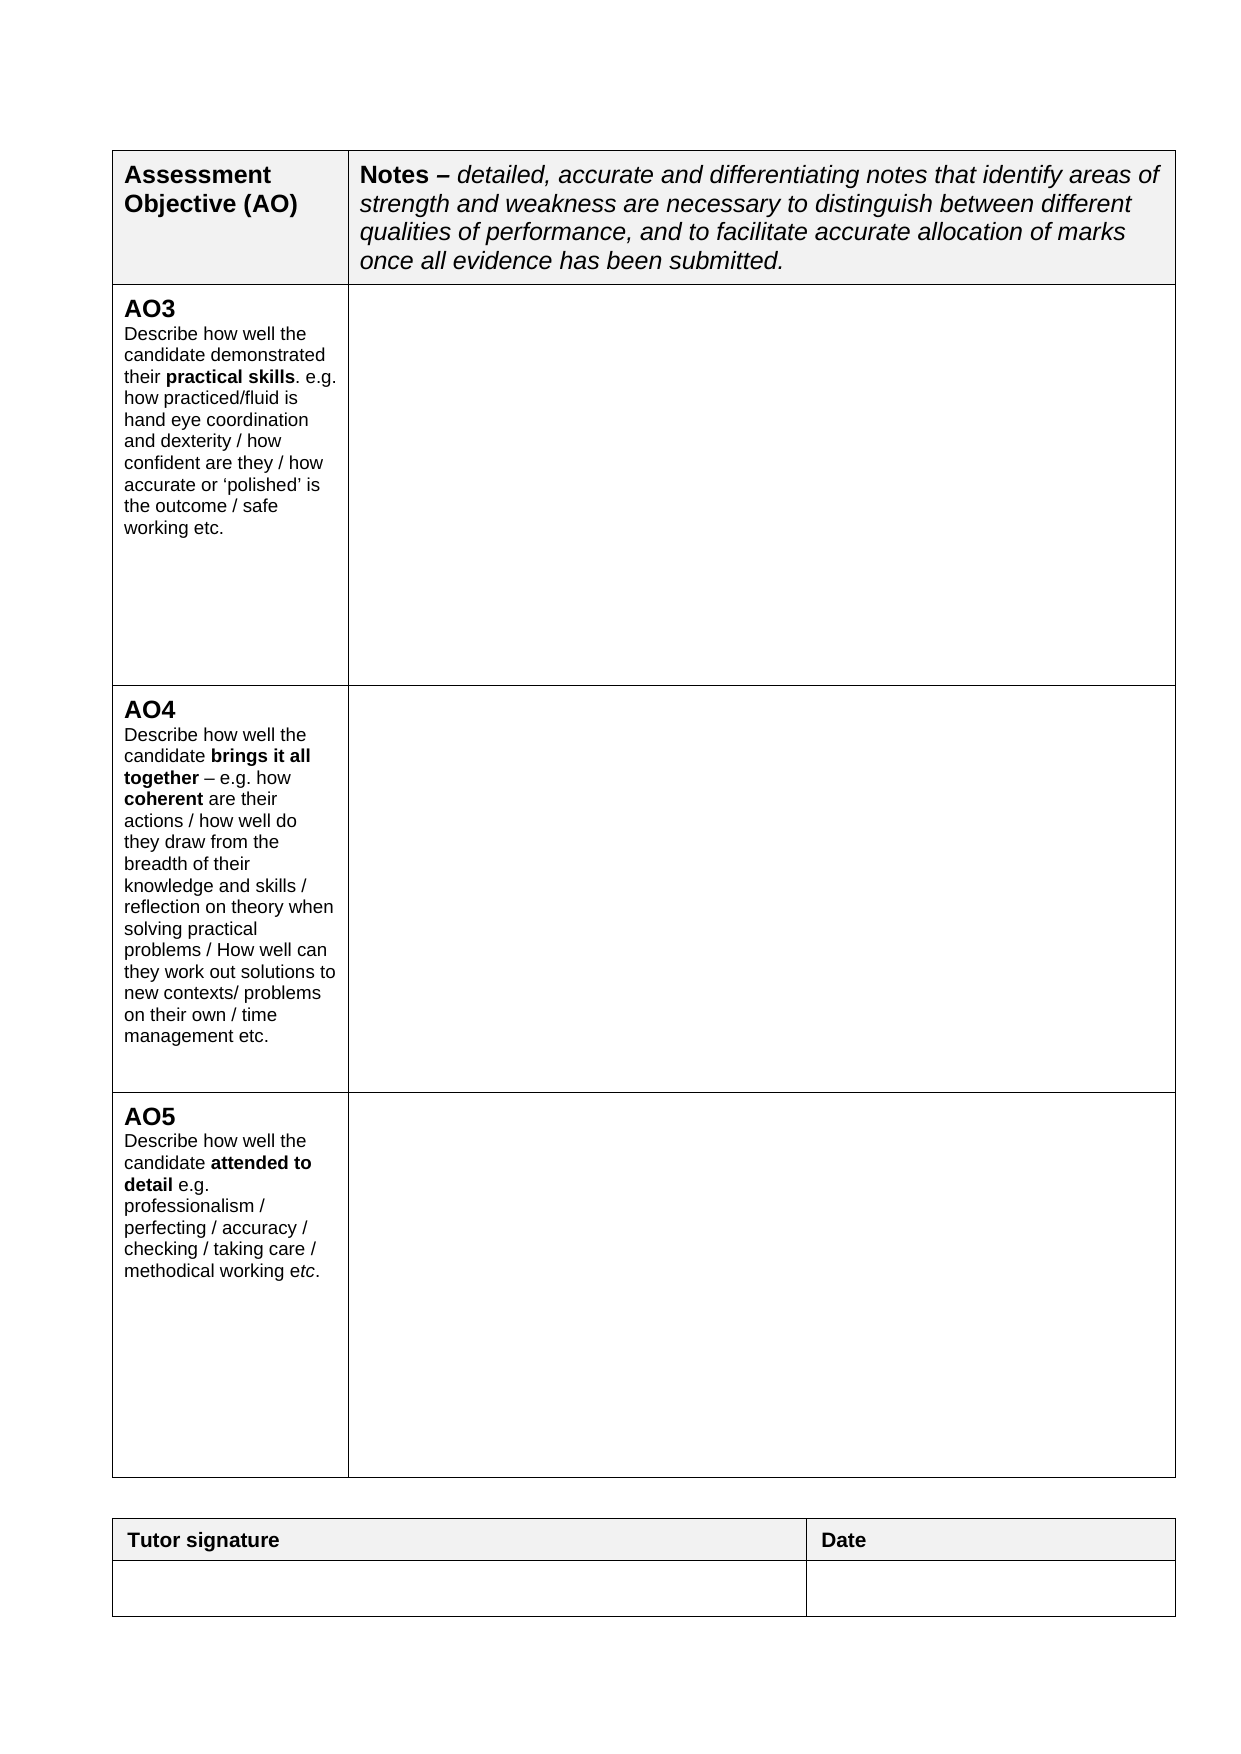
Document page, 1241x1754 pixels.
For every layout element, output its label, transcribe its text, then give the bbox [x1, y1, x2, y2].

table_header Assessment Objective (AO) [113, 151, 348, 284]
table_cell [349, 1093, 1175, 1477]
table_cell AO4 Describe how well the candidate brings it all together – e.g. how coherent are their actions / how well do they draw from the breadth of their knowledge and skills / reflection on theory when solving practical problems / How well can they work out solutions to new contexts/ problems on their own / time management etc. [113, 686, 348, 1092]
table_header Date [807, 1519, 1175, 1560]
table_cell [349, 285, 1175, 685]
table_cell AO5 Describe how well the candidate attended to detail e.g. professionalism / perfecting / accuracy / checking / taking care / methodical working etc. [113, 1093, 348, 1477]
table_cell [113, 1561, 806, 1616]
table_header Notes – detailed, accurate and differentiating notes that identify areas of strength and weakness are necessary to distinguish between different qualities of performance, and to facilitate accurate allocation of marks once all evidence has been submitted. [349, 151, 1175, 284]
table_cell [807, 1561, 1175, 1616]
table_cell [349, 686, 1175, 1092]
table_cell AO3 Describe how well the candidate demonstrated their practical skills. e.g. how practiced/fluid is hand eye coordination and dexterity / how confident are they / how accurate or ‘polished’ is the outcome / safe working etc. [113, 285, 348, 685]
table_header Tutor signature [113, 1519, 806, 1560]
